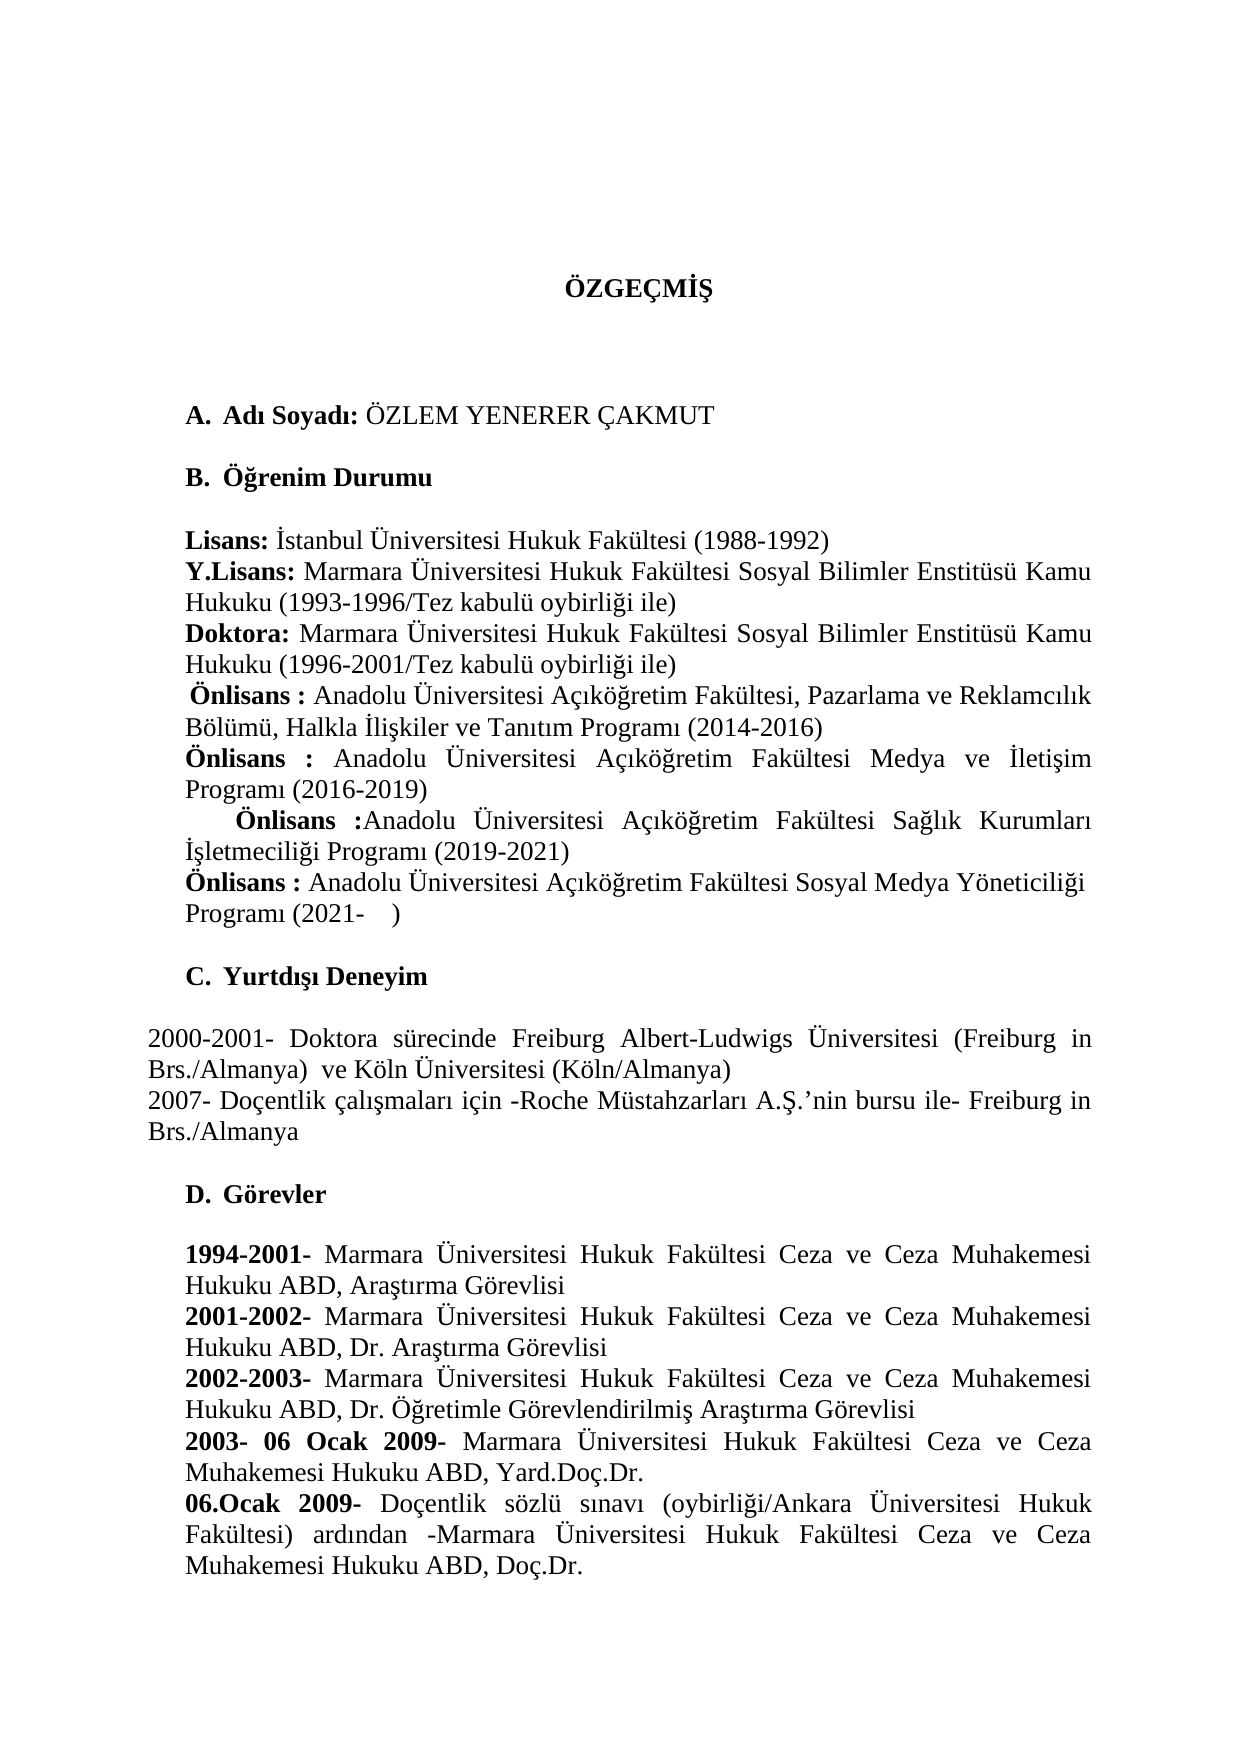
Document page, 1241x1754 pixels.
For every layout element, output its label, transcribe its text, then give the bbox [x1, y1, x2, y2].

list Yurtdışı Deneyim [185, 960, 1093, 991]
text 2007- Doçentlik çalışmaları için -Roche Müstahzarları A.Ş.’nin bursu ile- Freiburg in Brs./Almanya [148, 1084, 1093, 1147]
text Önlisans : Anadolu Üniversitesi Açıköğretim Fakültesi Medya ve İletişim Programı (2016-2019) [148, 742, 1093, 804]
text Y.Lisans: Marmara Üniversitesi Hukuk Fakültesi Sosyal Bilimler Enstitüsü Kamu Hukuku (1993-1996/Tez kabulü oybirliği ile) [148, 555, 1093, 617]
subtitle ÖZGEÇMİŞ [148, 272, 1093, 303]
list Görevler [185, 1178, 1093, 1209]
text 06.Ocak 2009- Doçentlik sözlü sınavı (oybirliği/Ankara Üniversitesi Hukuk Fakültesi) ardından -Marmara Üniversitesi Hukuk Fakültesi Ceza ve Ceza Muhakemesi Hukuku ABD, Doç.Dr. [148, 1487, 1093, 1580]
text Doktora: Marmara Üniversitesi Hukuk Fakültesi Sosyal Bilimler Enstitüsü Kamu Hukuku (1996-2001/Tez kabulü oybirliği ile) [148, 617, 1093, 679]
text 2003- 06 Ocak 2009- Marmara Üniversitesi Hukuk Fakültesi Ceza ve Ceza Muhakemesi Hukuku ABD, Yard.Doç.Dr. [148, 1424, 1093, 1487]
text 2001-2002- Marmara Üniversitesi Hukuk Fakültesi Ceza ve Ceza Muhakemesi Hukuku ABD, Dr. Araştırma Görevlisi [148, 1300, 1093, 1362]
list Öğrenim Durumu [185, 461, 1093, 493]
text 2000-2001- Doktora sürecinde Freiburg Albert-Ludwigs Üniversitesi (Freiburg in Brs./Almanya) ve Köln Üniversitesi (Köln/Almanya) [148, 1022, 1093, 1084]
text Önlisans :Anadolu Üniversitesi Açıköğretim Fakültesi Sağlık Kurumları İşletmeciliği Programı (2019-2021) [148, 804, 1093, 866]
text 2002-2003- Marmara Üniversitesi Hukuk Fakültesi Ceza ve Ceza Muhakemesi Hukuku ABD, Dr. Öğretimle Görevlendirilmiş Araştırma Görevlisi [148, 1362, 1093, 1424]
text Önlisans : Anadolu Üniversitesi Açıköğretim Fakültesi, Pazarlama ve Reklamcılık Bölümü, Halkla İlişkiler ve Tanıtım Programı (2014-2016) [148, 679, 1093, 742]
text Önlisans : Anadolu Üniversitesi Açıköğretim Fakültesi Sosyal Medya Yöneticiliği Programı (2021- ) [148, 866, 1093, 929]
text 1994-2001- Marmara Üniversitesi Hukuk Fakültesi Ceza ve Ceza Muhakemesi Hukuku ABD, Araştırma Görevlisi [148, 1238, 1093, 1300]
text Lisans: İstanbul Üniversitesi Hukuk Fakültesi (1988-1992) [148, 524, 1093, 555]
list Adı Soyadı: ÖZLEM YENERER ÇAKMUT [185, 399, 1093, 430]
